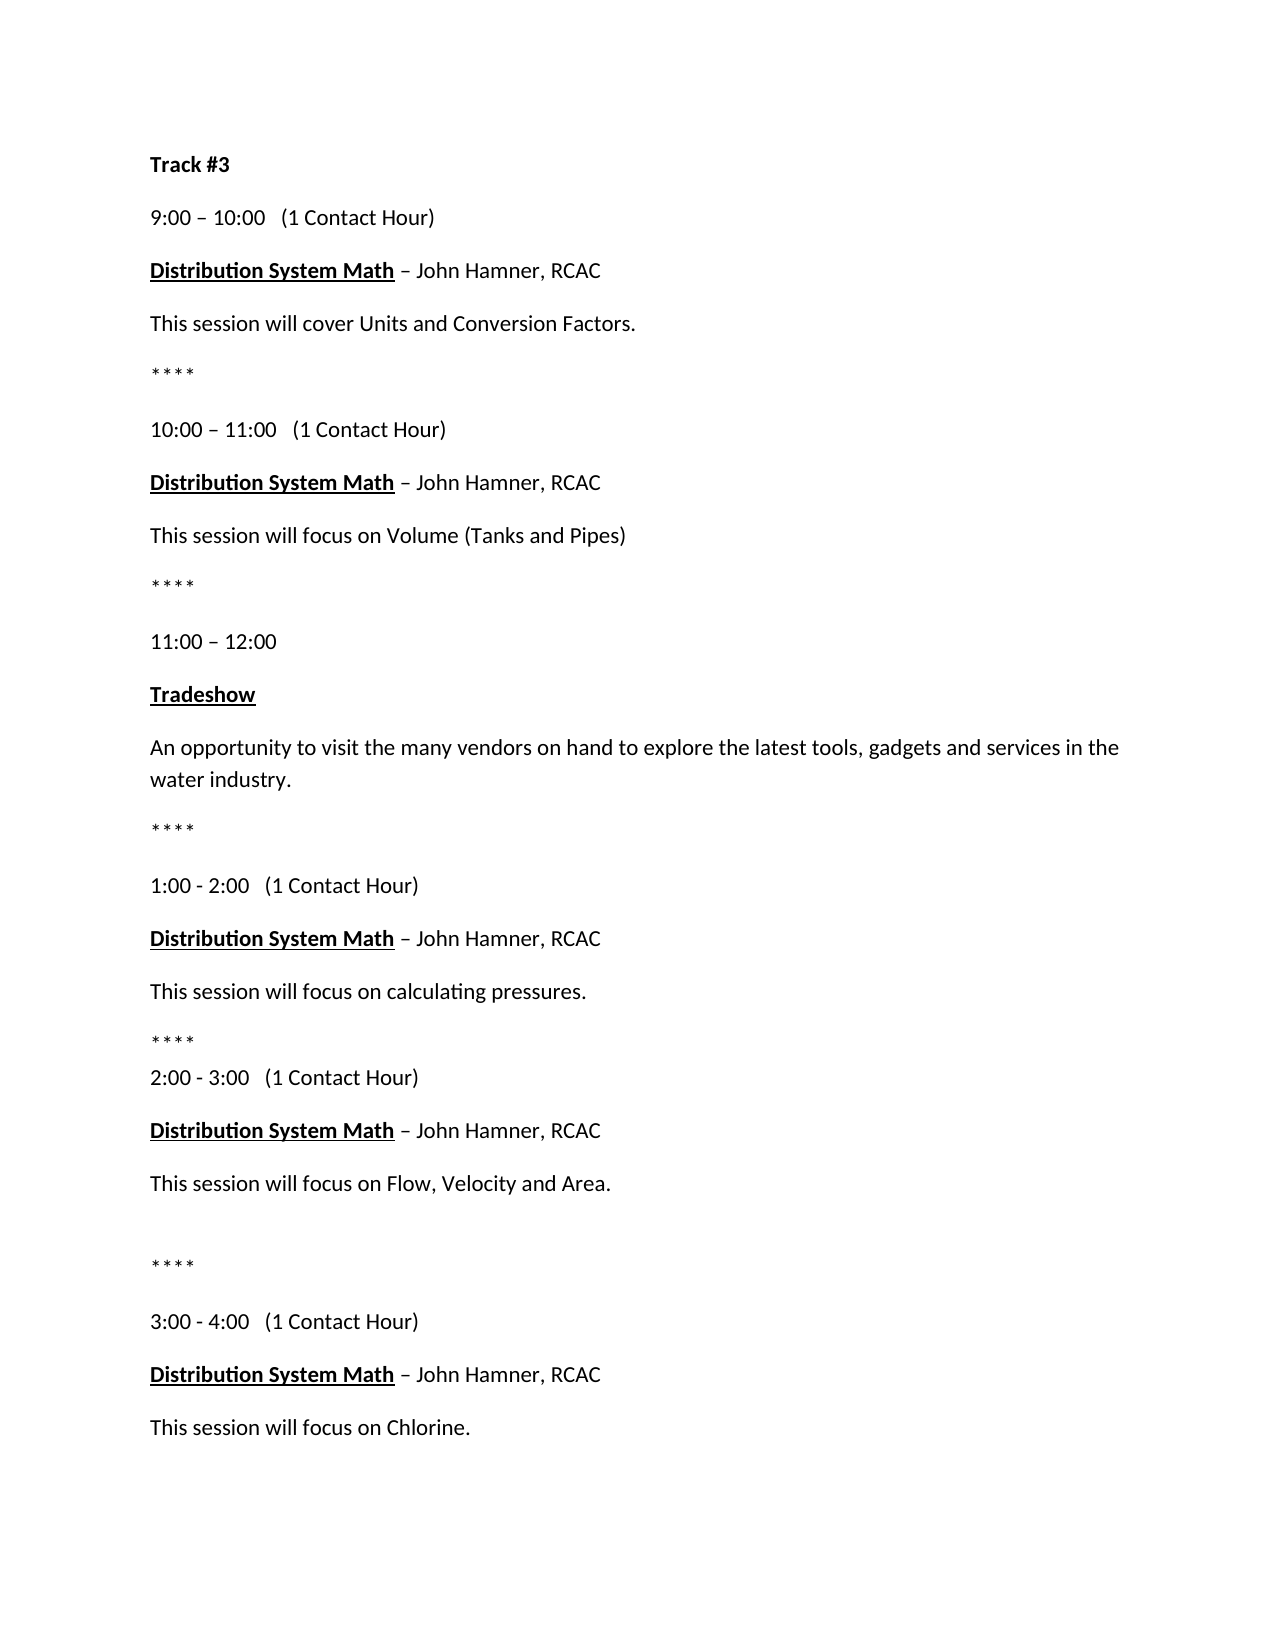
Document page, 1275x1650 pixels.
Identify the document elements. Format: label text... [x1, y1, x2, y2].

text Track #3 [150, 150, 1125, 178]
text An opportunity to visit the many vendors on hand to explore the latest tools, gadgets and services in the water industry. [150, 733, 1125, 793]
text 3:00 - 4:00 (1 Contact Hour) [150, 1307, 1125, 1335]
text This session will focus on calculating pressures. [150, 977, 1125, 1006]
text 1:00 - 2:00 (1 Contact Hour) [150, 871, 1125, 899]
text **** [150, 818, 1125, 846]
text **** [150, 574, 1125, 602]
text 11:00 – 12:00 [150, 627, 1125, 655]
text Tradeshow [150, 680, 1125, 708]
text **** [150, 1254, 1125, 1282]
text Distribution System Math – John Hamner, RCAC [150, 1360, 1125, 1388]
text Distribution System Math – John Hamner, RCAC [150, 256, 1125, 284]
text This session will focus on Flow, Velocity and Area. [150, 1169, 1125, 1229]
text This session will focus on Volume (Tanks and Pipes) [150, 521, 1125, 549]
text **** [150, 362, 1125, 390]
text Distribution System Math – John Hamner, RCAC [150, 924, 1125, 952]
text This session will cover Units and Conversion Factors. [150, 309, 1125, 337]
text **** 2:00 - 3:00 (1 Contact Hour) [150, 1031, 1125, 1091]
text 9:00 – 10:00 (1 Contact Hour) [150, 203, 1125, 231]
text Distribution System Math – John Hamner, RCAC [150, 1116, 1125, 1144]
text 10:00 – 11:00 (1 Contact Hour) [150, 415, 1125, 443]
text Distribution System Math – John Hamner, RCAC [150, 468, 1125, 496]
text This session will focus on Chlorine. [150, 1413, 1125, 1473]
